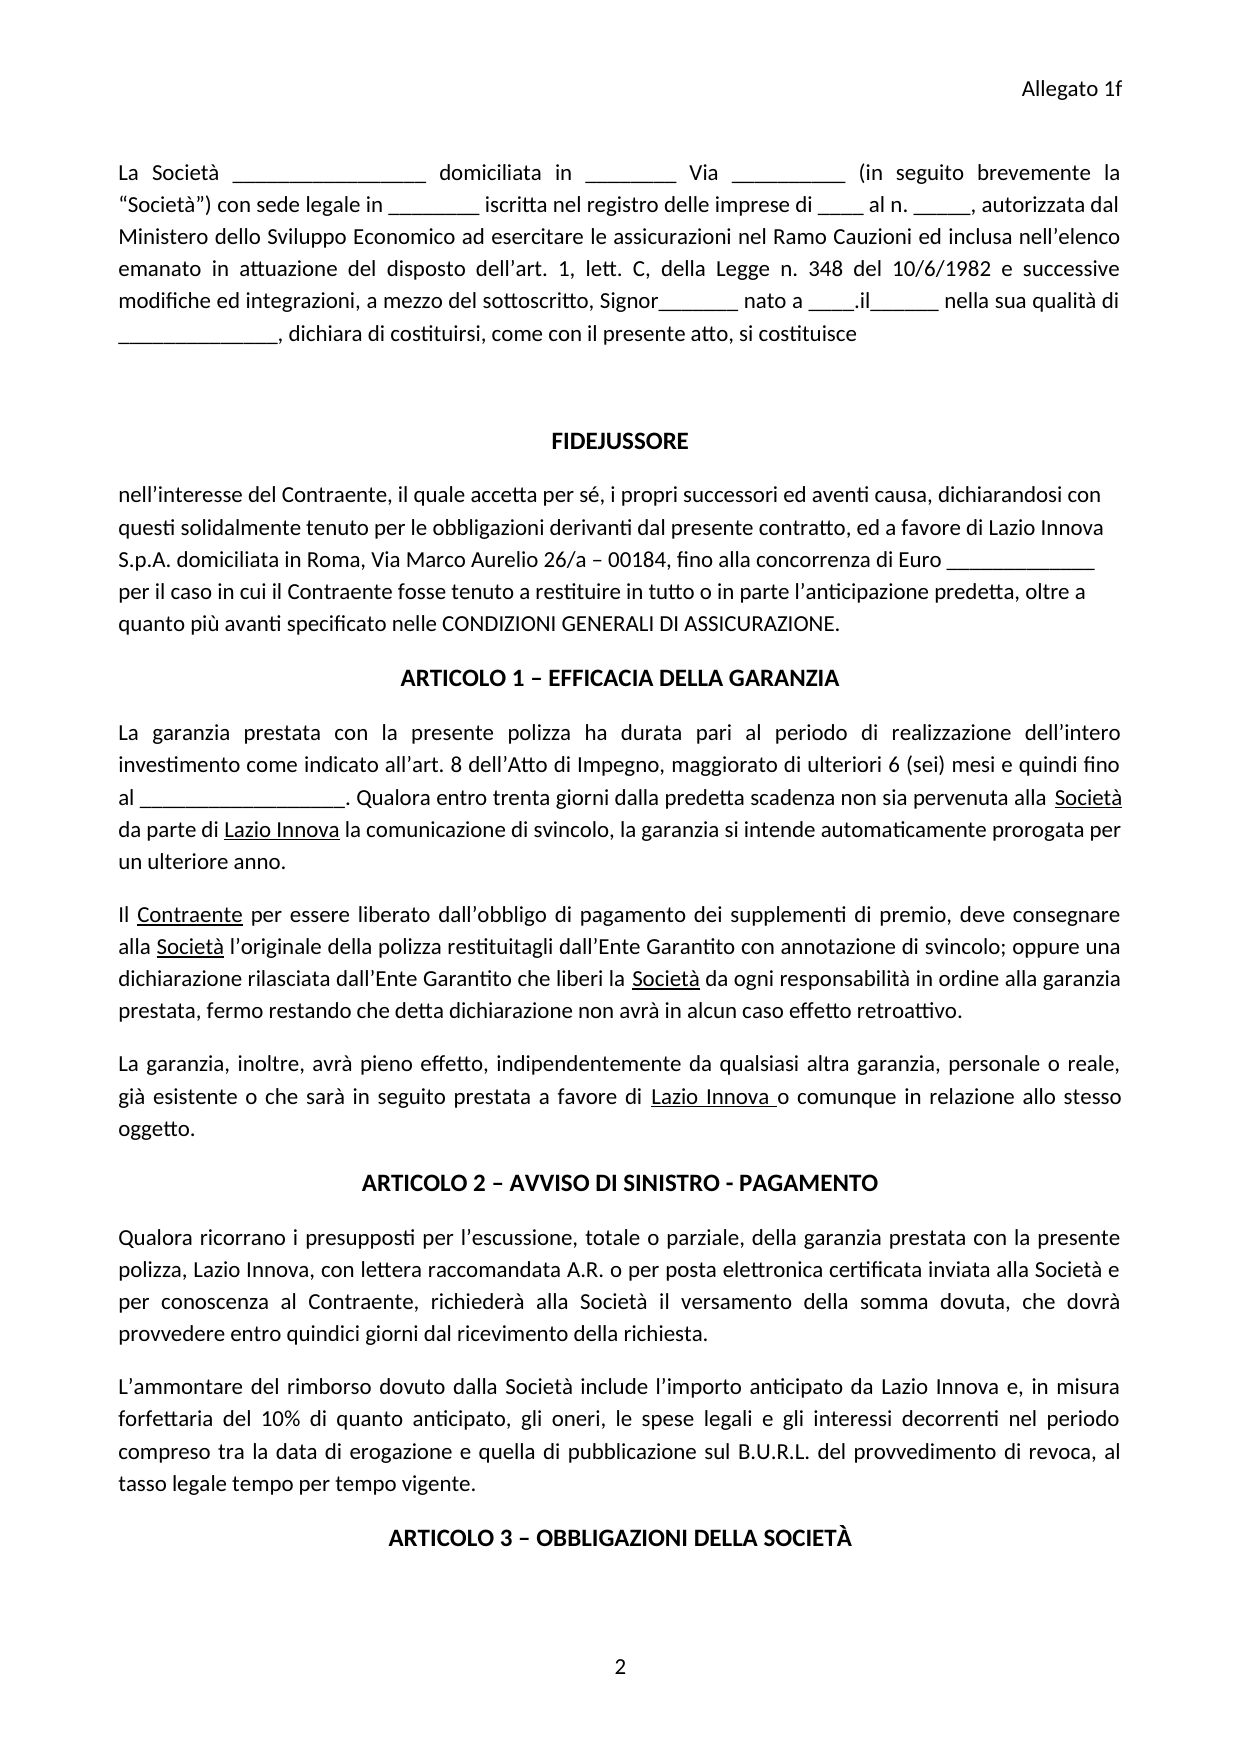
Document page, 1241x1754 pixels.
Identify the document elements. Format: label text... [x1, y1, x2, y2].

text L’ammontare del rimborso dovuto dalla Società include l’importo anticipato da Lazio Innova e, in misura forfettaria del 10% di quanto anticipato, gli oneri, le spese legali e gli interessi decorrenti nel periodo compreso tra la data di erogazione e quella di pubblicazione sul B.U.R.L. del provvedimento di revoca, al tasso legale tempo per tempo vigente. [118, 1372, 1122, 1497]
text La Società _________________ domiciliata in ________ Via __________ (in seguito brevemente la “Società”) con sede legale in ________ iscritta nel registro delle imprese di ____ al n. _____, autorizzata dal Ministero dello Sviluppo Economico ad esercitare le assicurazioni nel Ramo Cauzioni ed inclusa nell’elenco emanato in attuazione del disposto dell’art. 1, lett. C, della Legge n. 348 del 10/6/1982 e successive modifiche ed integrazioni, a mezzo del sottoscritto, Signor_______ nato a ____.il______ nella sua qualità di ______________, dichiara di costituirsi, come con il presente atto, si costituisce [118, 158, 1122, 347]
text Qualora ricorrano i presupposti per l’escussione, totale o parziale, della garanzia prestata con la presente polizza, Lazio Innova, con lettera raccomandata A.R. o per posta elettronica certificata inviata alla Società e per conoscenza al Contraente, richiederà alla Società il versamento della somma dovuta, che dovrà provvedere entro quindici giorni dal ricevimento della richiesta. [118, 1223, 1122, 1347]
text FIDEJUSSORE [118, 425, 1122, 455]
text ARTICOLO 1 – EFFICACIA DELLA GARANZIA [118, 662, 1122, 693]
text ARTICOLO 3 – OBBLIGAZIONI DELLA SOCIETÀ [118, 1522, 1122, 1552]
text La garanzia, inoltre, avrà pieno effetto, indipendentemente da qualsiasi altra garanzia, personale o reale, già esistente o che sarà in seguito prestata a favore di Lazio Innova o comunque in relazione allo stesso oggetto. [118, 1049, 1122, 1142]
text La garanzia prestata con la presente polizza ha durata pari al periodo di realizzazione dell’intero investimento come indicato all’art. 8 dell’Atto di Impegno, maggiorato di ulteriori 6 (sei) mesi e quindi fino al __________________. Qualora entro trenta giorni dalla predetta scadenza non sia pervenuta alla Società da parte di Lazio Innova la comunicazione di svincolo, la garanzia si intende automaticamente prorogata per un ulteriore anno. [118, 718, 1122, 875]
text nell’interesse del Contraente, il quale accetta per sé, i propri successori ed aventi causa, dichiarandosi con questi solidalmente tenuto per le obbligazioni derivanti dal presente contratto, ed a favore di Lazio Innova S.p.A. domiciliata in Roma, Via Marco Aurelio 26/a – 00184, fino alla concorrenza di Euro _____________ per il caso in cui il Contraente fosse tenuto a restituire in tutto o in parte l’anticipazione predetta, oltre a quanto più avanti specificato nelle CONDIZIONI GENERALI DI ASSICURAZIONE. [118, 481, 1122, 637]
text Il Contraente per essere liberato dall’obbligo di pagamento dei supplementi di premio, deve consegnare alla Società l’originale della polizza restituitagli dall’Ente Garantito con annotazione di svincolo; oppure una dichiarazione rilasciata dall’Ente Garantito che liberi da ogni responsabilità in ordine alla garanzia prestata, fermo restando che detta dichiarazione non avrà in alcun caso effetto retroattivo. [118, 900, 1122, 1024]
text ARTICOLO 2 – AVVISO DI SINISTRO - PAGAMENTO [118, 1167, 1122, 1197]
